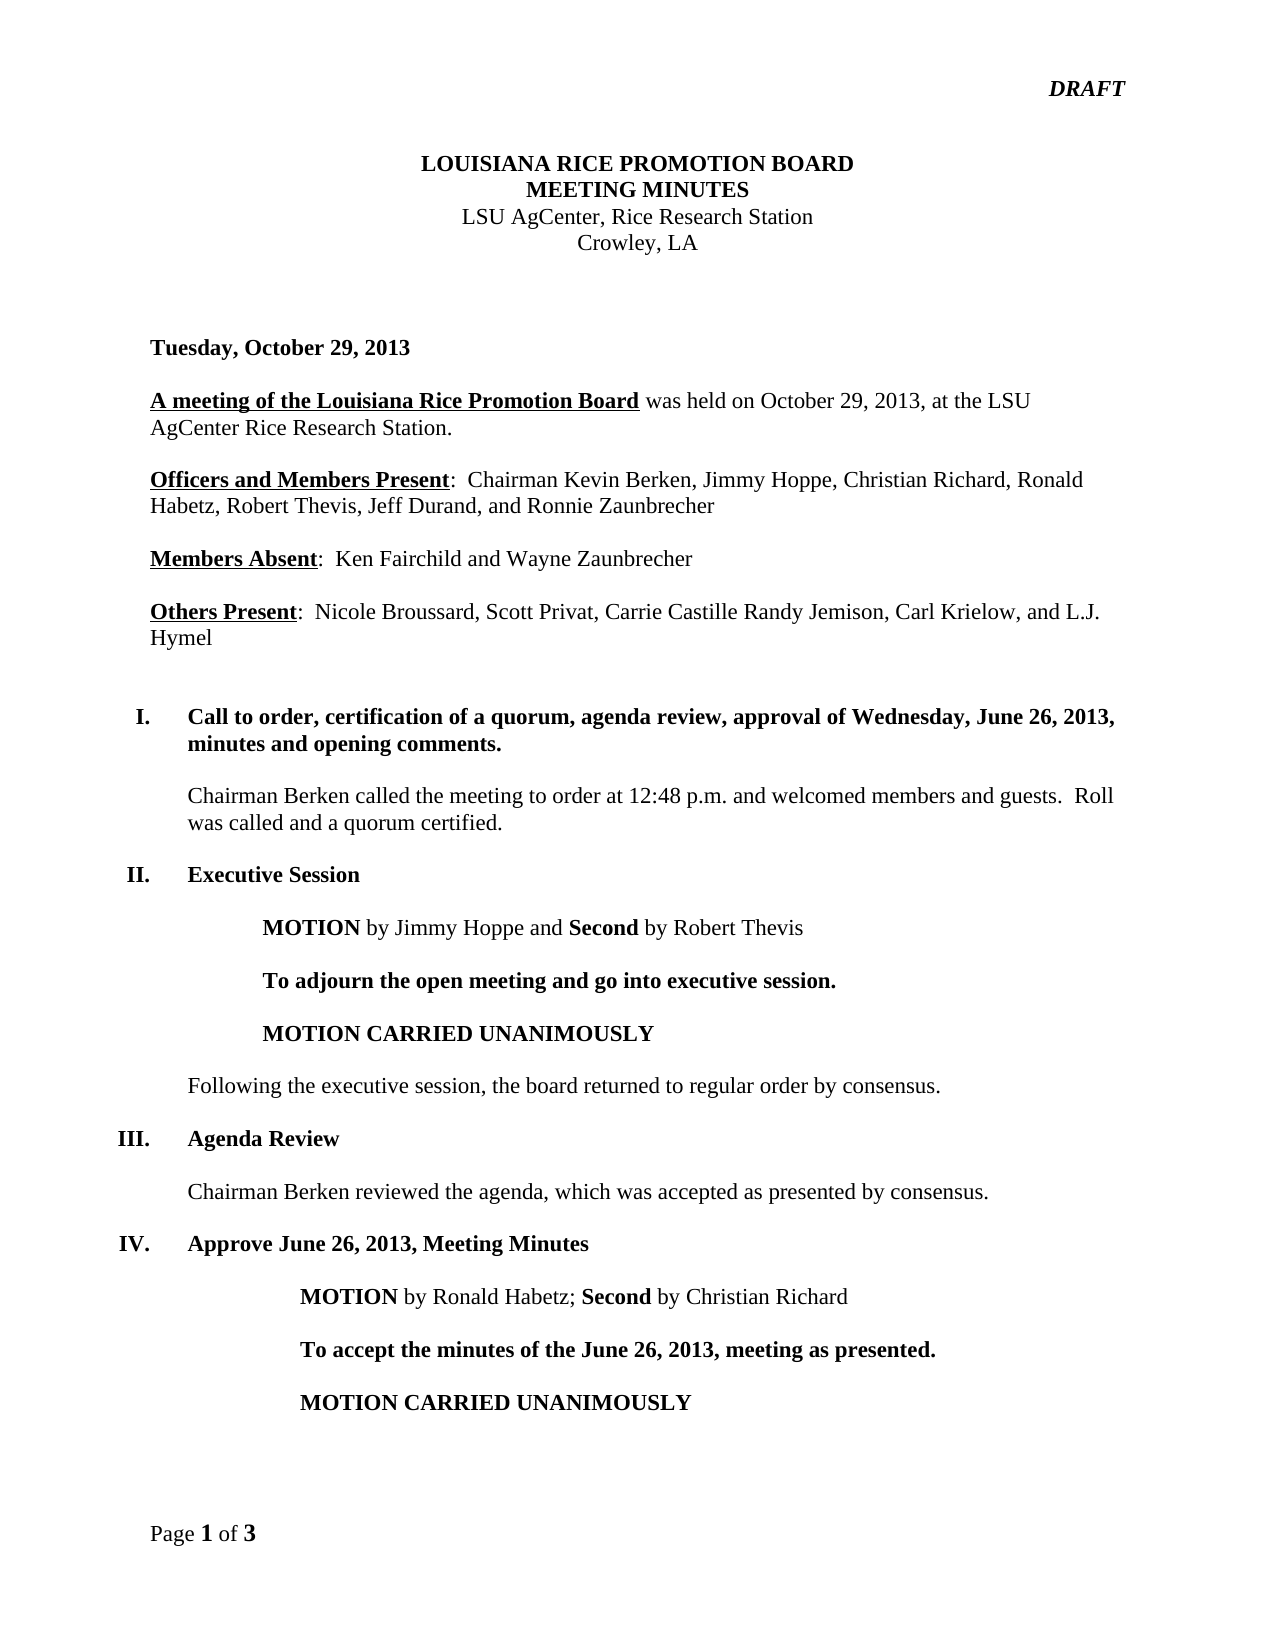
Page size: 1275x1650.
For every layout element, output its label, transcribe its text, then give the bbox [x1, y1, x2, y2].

text MOTION by Jimmy Hoppe and Second by Robert Thevis [187, 914, 1125, 941]
text MOTION CARRIED UNANIMOUSLY [300, 1389, 1125, 1415]
list Approve , Meeting Minutes [150, 1231, 1125, 1257]
list Executive Session [150, 862, 1125, 888]
text Members Absent: Ken Fairchild and Wayne Zaunbrecher [150, 545, 1125, 572]
text Chairman Berken called the meeting to order at and welcomed members and guests. Roll was called and a quorum certified. [187, 782, 1125, 835]
text MOTION by Ronald Habetz; Second by Christian Richard [300, 1283, 1125, 1309]
text RICE PROMOTION BOARD [150, 150, 1125, 176]
text Officers and Members Present: Chairman Kevin Berken, Jimmy Hoppe, Christian Richard, Ronald Habetz, Robert Thevis, Jeff Durand, and Ronnie Zaunbrecher [150, 466, 1125, 519]
text Meeting Minutes [150, 176, 1125, 203]
text To adjourn the open meeting and go into executive session. [187, 967, 1125, 993]
text Chairman Berken reviewed the agenda, which was accepted as presented by consensus. [187, 1178, 1125, 1204]
text Others Present: Nicole Broussard, Scott Privat, Carrie Castille Randy Jemison, Carl Krielow, and L.J. Hymel [150, 598, 1125, 651]
list Call to order, certification of a quorum, agenda review, approval of , minutes and opening comments. [150, 703, 1125, 756]
text Following the executive session, the board returned to regular order by consensus. [187, 1072, 1125, 1099]
list Agenda Review [150, 1125, 1125, 1151]
text MOTION CARRIED UNANIMOUSLY [187, 1020, 1125, 1046]
text A meeting of the Louisiana Rice Promotion Board was held on , at the LSU AgCenter Rice Research Station. [150, 387, 1125, 440]
text To accept the minutes of the , meeting as presented. [300, 1336, 1125, 1362]
text LSU AgCenter, Rice Research Station [150, 203, 1125, 229]
